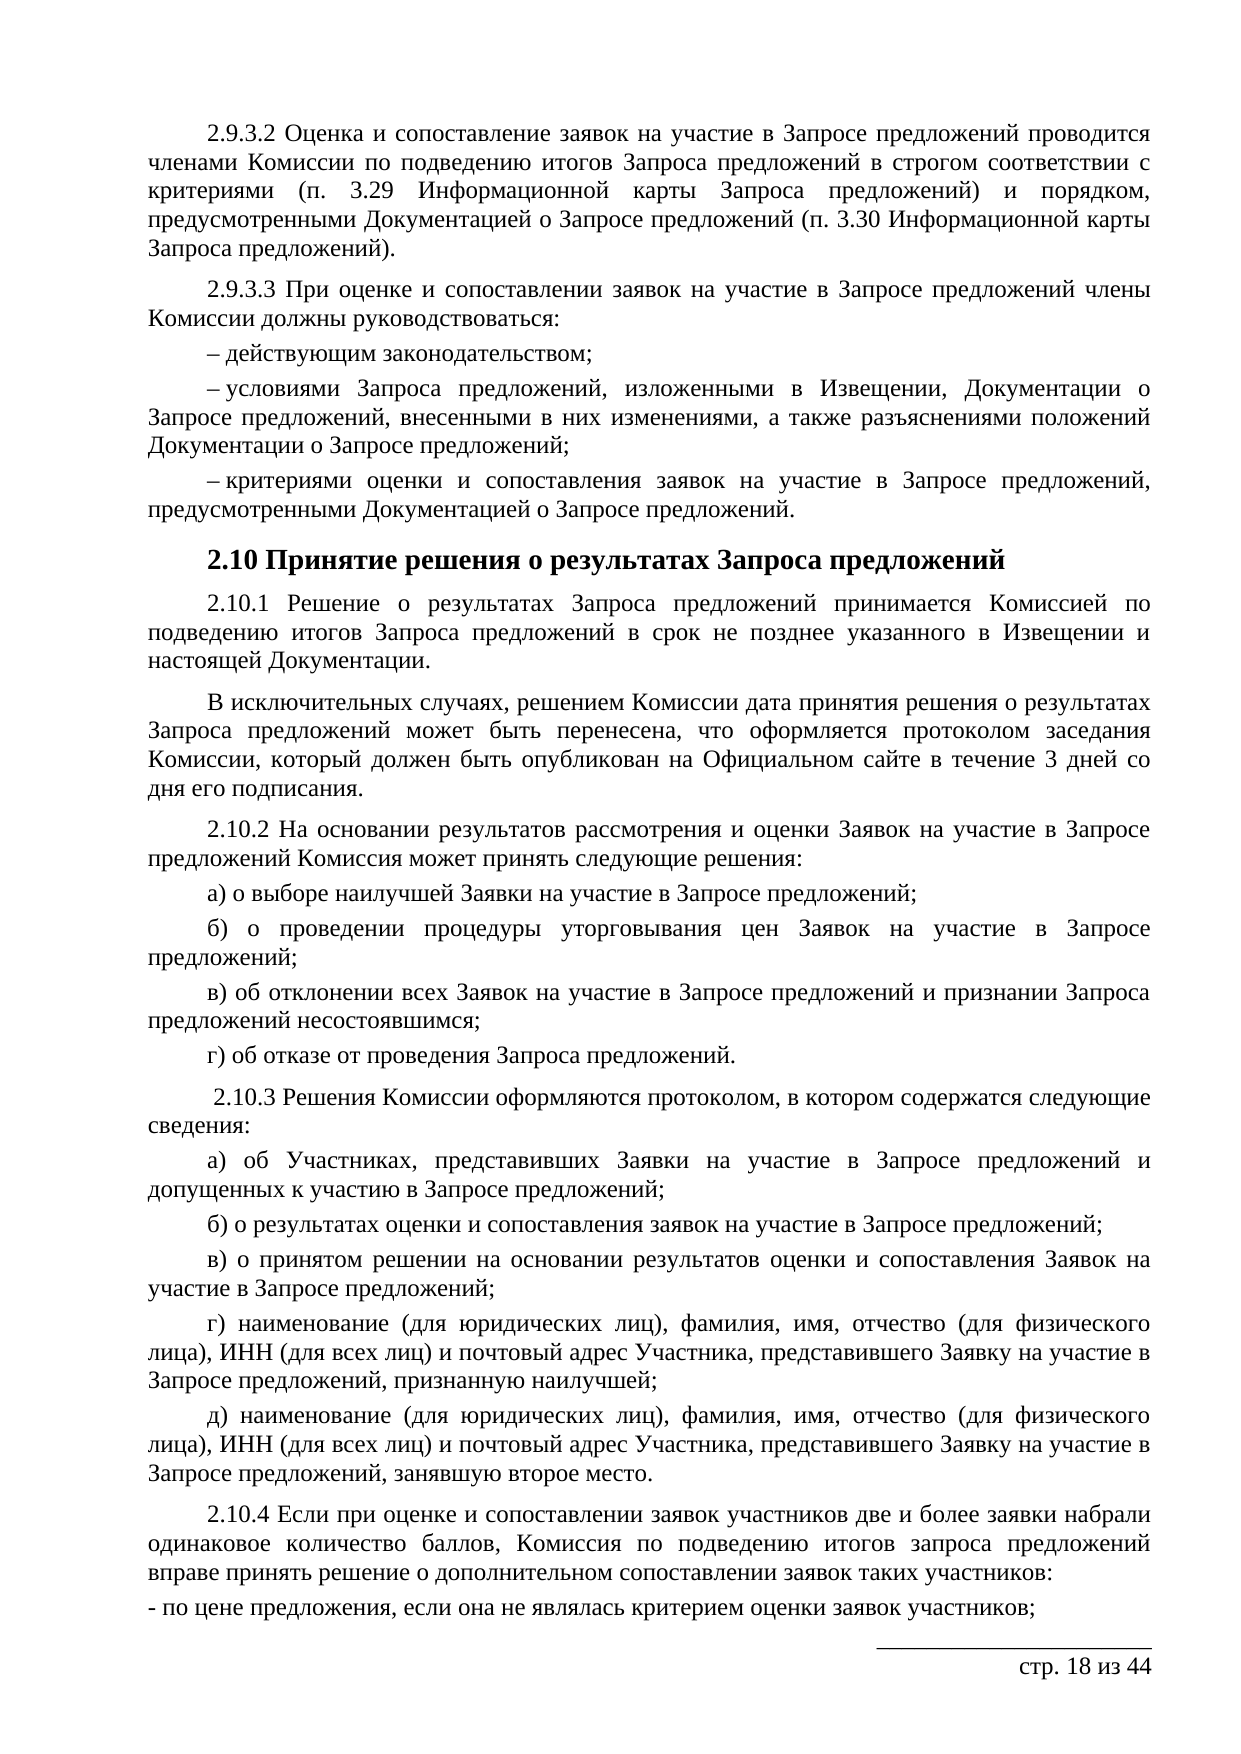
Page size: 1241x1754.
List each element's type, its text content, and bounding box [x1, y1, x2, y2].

text а) об Участниках, представивших Заявки на участие в Запросе предложений и допущенных к участию в Запросе предложений; [148, 1145, 1152, 1203]
text 2.10.1 Решение о результатах Запроса предложений принимается Комиссией по подведению итогов Запроса предложений в срок не позднее указанного в Извещении и настоящей Документации. [148, 588, 1152, 674]
text в) об отклонении всех Заявок на участие в Запросе предложений и признании Запроса предложений несостоявшимся; [148, 977, 1152, 1034]
text а) о выборе наилучшей Заявки на участие в Запросе предложений; [148, 878, 1152, 907]
text 2.10.4 Если при оценке и сопоставлении заявок участников две и более заявки набрали одинаковое количество баллов, Комиссия по подведению итогов запроса предложений вправе принять решение о дополнительном сопоставлении заявок таких участников: [148, 1499, 1152, 1585]
text б) о результатах оценки и сопоставления заявок на участие в Запросе предложений; [148, 1209, 1152, 1238]
text б) о проведении процедуры уторговывания цен Заявок на участие в Запросе предложений; [148, 913, 1152, 970]
list критериями оценки и сопоставления заявок на участие в Запросе предложений, предусмотренными Документацией о Запросе предложений. [148, 466, 1152, 523]
text в) о принятом решении на основании результатов оценки и сопоставления Заявок на участие в Запросе предложений; [148, 1244, 1152, 1302]
list условиями Запроса предложений, изложенными в Извещении, Документации о Запросе предложений, внесенными в них изменениями, а также разъяснениями положений Документации о Запросе предложений; [148, 373, 1152, 459]
text д) наименование (для юридических лиц), фамилия, имя, отчество (для физического лица), ИНН (для всех лиц) и почтовый адрес Участника, представившего Заявку на участие в Запросе предложений, занявшую второе место. [148, 1400, 1152, 1487]
text г) об отказе от проведения Запроса предложений. [148, 1040, 1152, 1069]
text В исключительных случаях, решением Комиссии дата принятия решения о результатах Запроса предложений может быть перенесена, что оформляется протоколом заседания Комиссии, который должен быть опубликован на Официальном сайте в течение 3 дней со дня его подписания. [148, 687, 1152, 802]
text г) наименование (для юридических лиц), фамилия, имя, отчество (для физического лица), ИНН (для всех лиц) и почтовый адрес Участника, представившего Заявку на участие в Запросе предложений, признанную наилучшей; [148, 1308, 1152, 1394]
list действующим законодательством; [148, 338, 1152, 367]
text 2.9.3.2 Оценка и сопоставление заявок на участие в Запросе предложений проводится членами Комиссии по подведению итогов Запроса предложений в строгом соответствии с критериями (п. 3.29 Информационной карты Запроса предложений) и порядком, предусмотренными Документацией о Запросе предложений (п. 3.30 Информационной карты Запроса предложений). [148, 118, 1152, 262]
list - по цене предложения, если она не являлась критерием оценки заявок участников; [148, 1592, 1152, 1620]
text 2.9.3.3 При оценке и сопоставлении заявок на участие в Запросе предложений члены Комиссии должны руководствоваться: [148, 274, 1152, 332]
subtitle 2.10 Принятие решения о результатах Запроса предложений [207, 542, 1152, 575]
text 2.10.2 На основании результатов рассмотрения и оценки Заявок на участие в Запросе предложений Комиссия может принять следующие решения: [148, 814, 1152, 872]
text 2.10.3 Решения Комиссии оформляются протоколом, в котором содержатся следующие сведения: [148, 1082, 1152, 1139]
